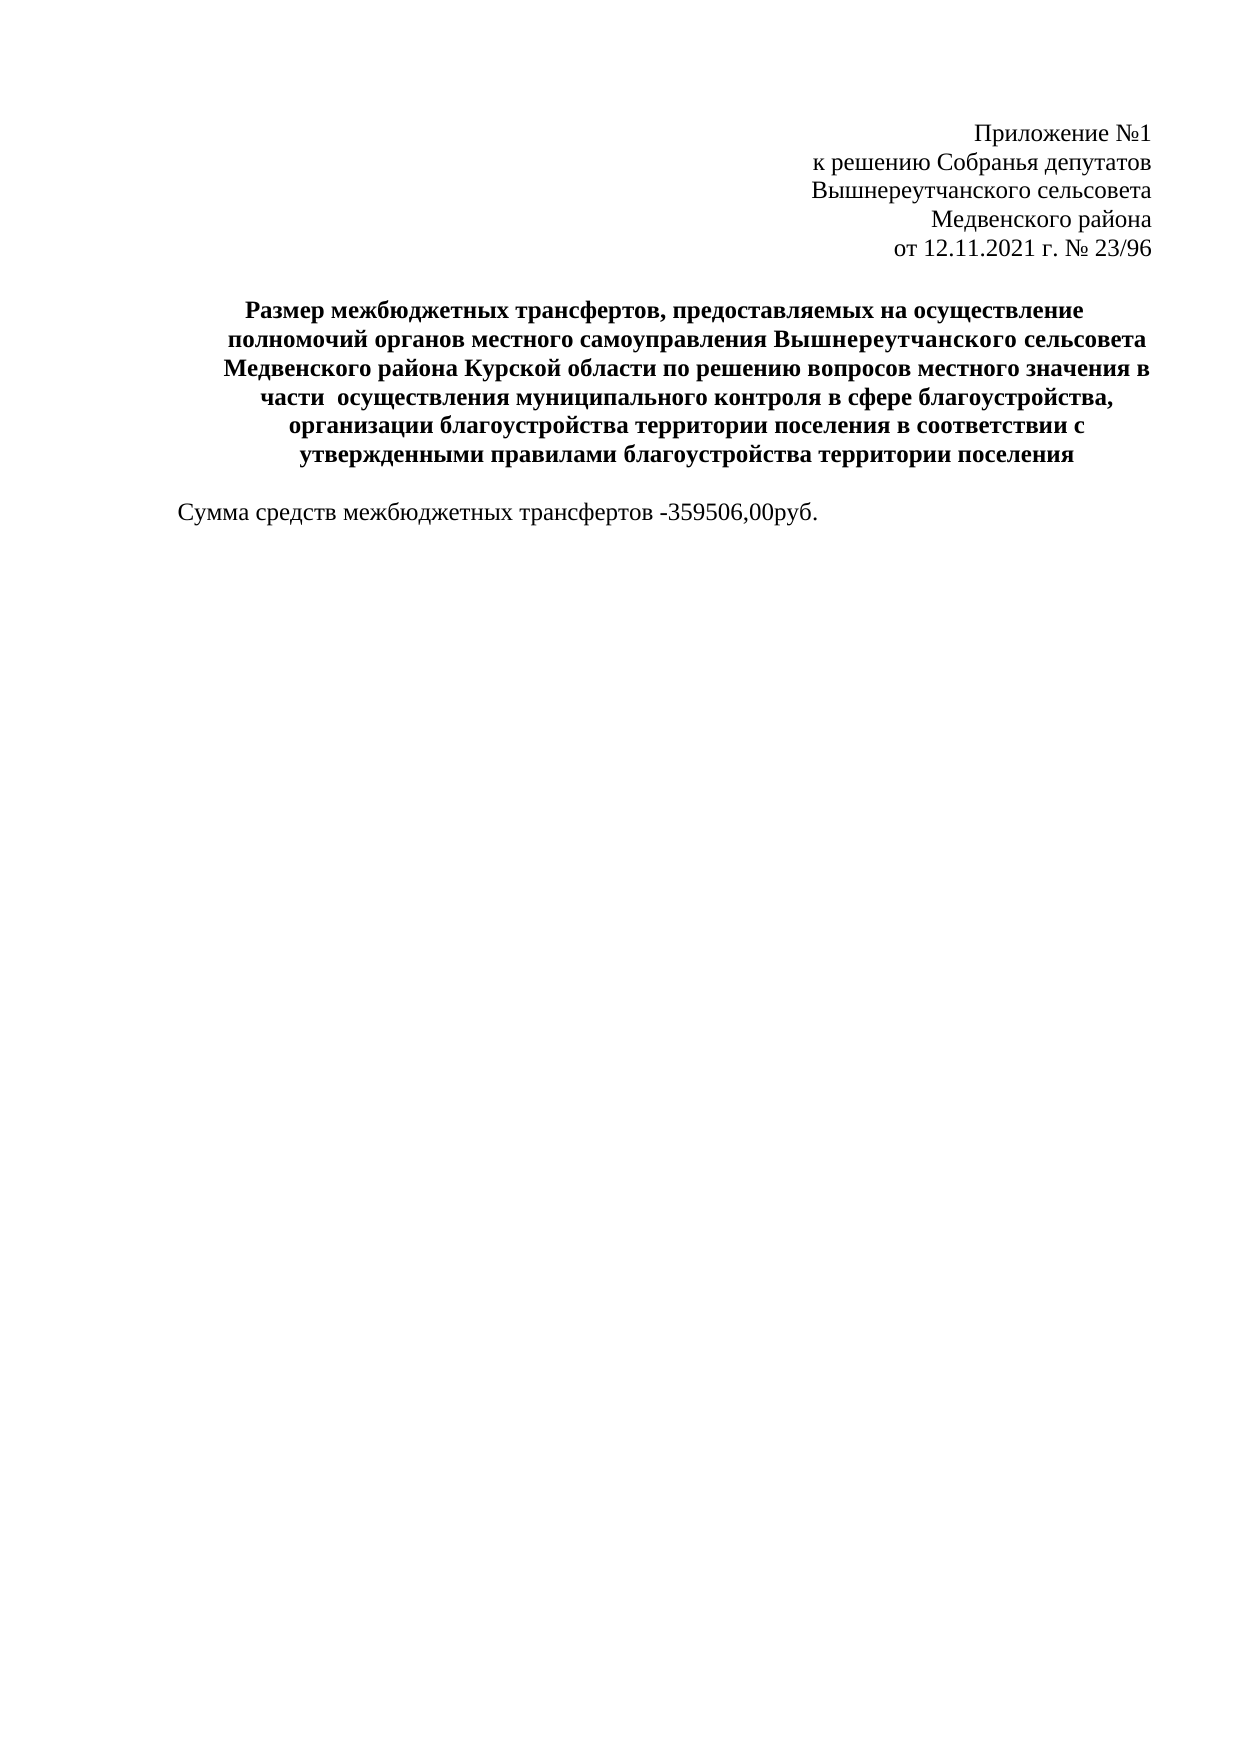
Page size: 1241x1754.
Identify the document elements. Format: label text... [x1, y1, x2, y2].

list Приложение №1 [177, 118, 1152, 147]
list от 12.11.2021 г. № 23/96 [177, 233, 1152, 262]
list Размер межбюджетных трансфертов, предоставляемых на осуществление полномочий органов местного самоуправления Вышнереутчанского сельсовета Медвенского района Курской области по решению вопросов местного значения в части осуществления муниципального контроля в сфере благоустройства, организации благоустройства территории поселения в соответствии с утвержденными правилами благоустройства территории поселения [177, 295, 1152, 468]
list Медвенского района [177, 204, 1152, 233]
list к решению Собранья депутатов [177, 147, 1152, 176]
list Вышнереутчанского сельсовета [177, 176, 1152, 204]
list Сумма средств межбюджетных трансфертов -359506,00руб. [177, 497, 1152, 525]
